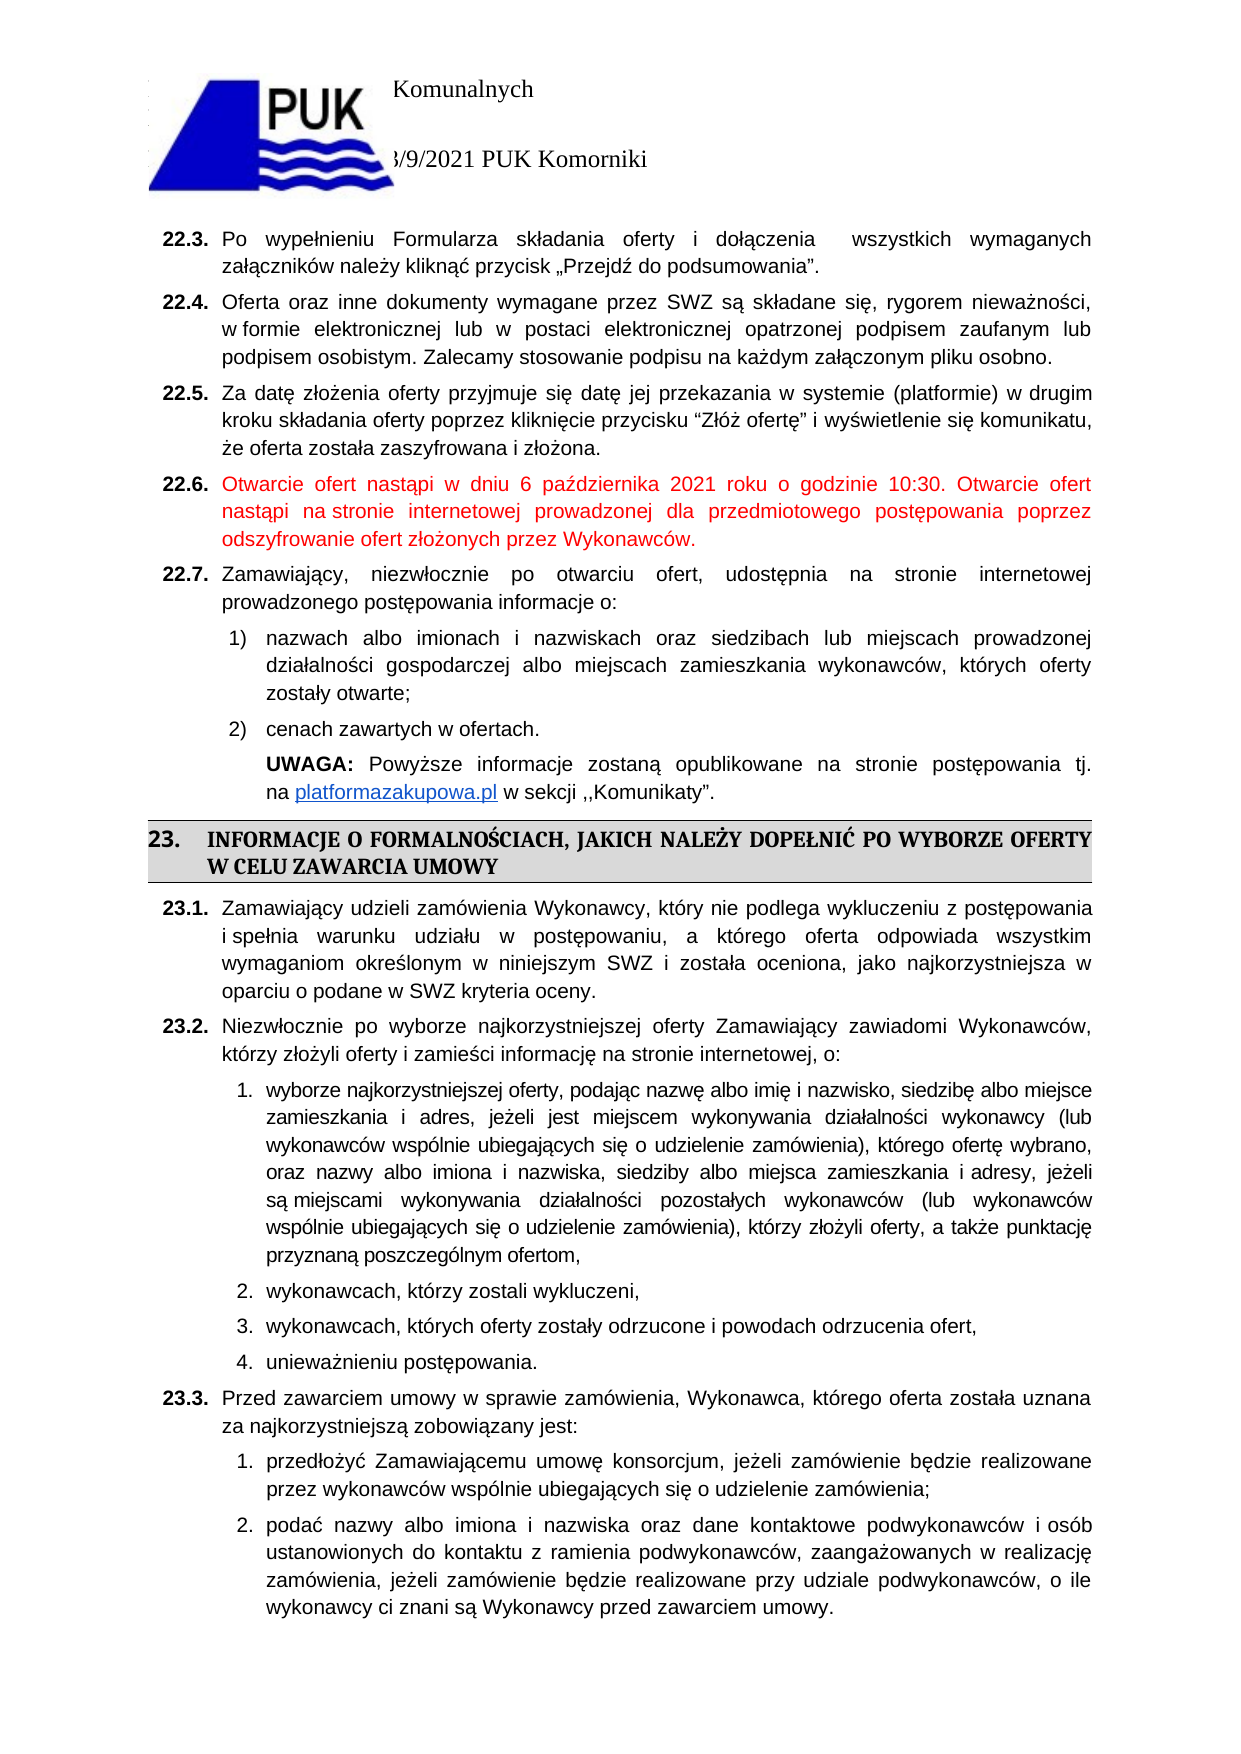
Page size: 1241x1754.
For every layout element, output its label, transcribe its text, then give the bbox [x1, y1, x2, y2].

list podać nazwy albo imiona i nazwiska oraz dane kontaktowe podwykonawców i osób ustanowionych do kontaktu z ramienia podwykonawców, zaangażowanych w realizację zamówienia, jeżeli zamówienie będzie realizowane przy udziale podwykonawców, o ile wykonawcy ci znani są Wykonawcy przed zawarciem umowy. [236, 1513, 1092, 1619]
text UWAGA: Powyższe informacje zostaną opublikowane na stronie postępowania tj. na platformazakupowa.pl w sekcji ,,Komunikaty”. [266, 752, 1092, 804]
picture [147, 73, 395, 209]
list wyborze najkorzystniejszej oferty, podając nazwę albo imię i nazwisko, siedzibę albo miejsce zamieszkania i adres, jeżeli jest miejscem wykonywania działalności wykonawcy (lub wykonawców wspólnie ubiegających się o udzielenie zamówienia), którego ofertę wybrano, oraz nazwy albo imiona i nazwiska, siedziby albo miejsca zamieszkania i adresy, jeżeli są miejscami wykonywania działalności pozostałych wykonawców (lub wykonawców wspólnie ubiegających się o udzielenie zamówienia), którzy złożyli oferty, a także punktację przyznaną poszczególnym ofertom, [236, 1078, 1092, 1267]
list Oferta oraz inne dokumenty wymagane przez SWZ są składane się, rygorem nieważności, w formie elektronicznej lub w postaci elektronicznej opatrzonej podpisem zaufanym lub podpisem osobistym. Zalecamy stosowanie podpisu na każdym załączonym pliku osobno. [162, 290, 1092, 369]
subtitle INFORMACJE O FORMALNOŚCIACH, JAKICH NALEŻY DOPEŁNIĆ PO WYBORZE OFERTY W CELU ZAWARCIA UMOWY [148, 821, 1092, 882]
list przedłożyć Zamawiającemu umowę konsorcjum, jeżeli zamówienie będzie realizowane przez wykonawców wspólnie ubiegających się o udzielenie zamówienia; [236, 1449, 1092, 1501]
list Po wypełnieniu Formularza składania oferty i dołączenia wszystkich wymaganych załączników należy kliknąć przycisk „Przejdź do podsumowania”. [162, 226, 1092, 278]
list unieważnieniu postępowania. [236, 1350, 1092, 1374]
list wykonawcach, których oferty zostały odrzucone i powodach odrzucenia ofert, [236, 1314, 1092, 1338]
list Zamawiający, niezwłocznie po otwarciu ofert, udostępnia na stronie internetowej prowadzonego postępowania informacje o: [162, 562, 1092, 614]
list nazwach albo imionach i nazwiskach oraz siedzibach lub miejscach prowadzonej działalności gospodarczej albo miejscach zamieszkania wykonawców, których oferty zostały otwarte; [228, 626, 1092, 704]
list Zamawiający udzieli zamówienia Wykonawcy, który nie podlega wykluczeniu z postępowania i spełnia warunku udziału w postępowaniu, a którego oferta odpowiada wszystkim wymaganiom określonym w niniejszym SWZ i została oceniona, jako najkorzystniejsza w oparciu o podane w SWZ kryteria oceny. [162, 896, 1092, 1002]
list wykonawcach, którzy zostali wykluczeni, [236, 1278, 1092, 1302]
list Za datę złożenia oferty przyjmuje się datę jej przekazania w systemie (platformie) w drugim kroku składania oferty poprzez kliknięcie przycisku “Złóż ofertę” i wyświetlenie się komunikatu, że oferta została zaszyfrowana i złożona. [162, 381, 1092, 459]
list Przed zawarciem umowy w sprawie zamówienia, Wykonawca, którego oferta została uznana za najkorzystniejszą zobowiązany jest: [162, 1386, 1092, 1437]
list Niezwłocznie po wyborze najkorzystniejszej oferty Zamawiający zawiadomi Wykonawców, którzy złożyli oferty i zamieści informację na stronie internetowej, o: [162, 1014, 1092, 1066]
list cenach zawartych w ofertach. [228, 716, 1092, 740]
list Otwarcie ofert nastąpi w dniu 6 października 2021 roku o godzinie 10:30. Otwarcie ofert nastąpi na stronie internetowej prowadzonej dla przedmiotowego postępowania poprzez odszyfrowanie ofert złożonych przez Wykonawców. [162, 471, 1092, 550]
